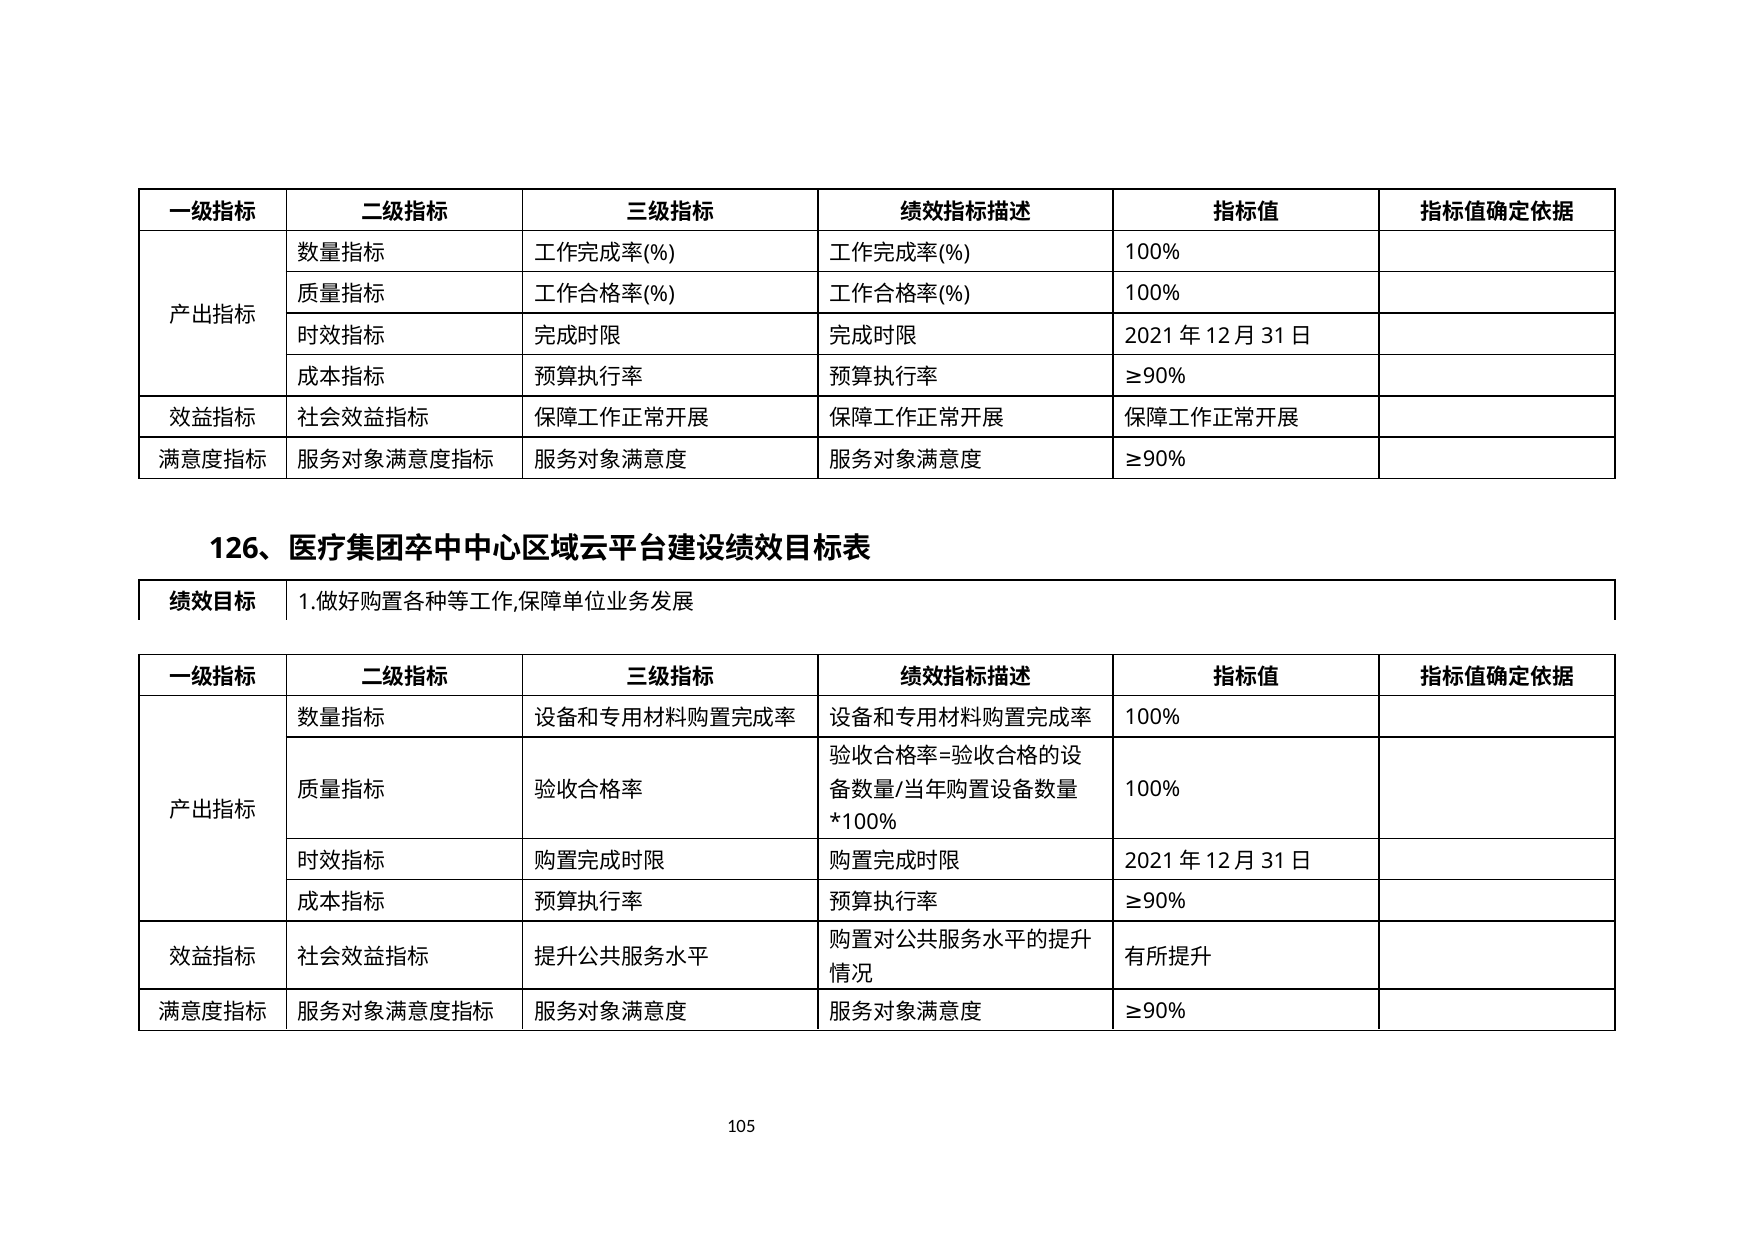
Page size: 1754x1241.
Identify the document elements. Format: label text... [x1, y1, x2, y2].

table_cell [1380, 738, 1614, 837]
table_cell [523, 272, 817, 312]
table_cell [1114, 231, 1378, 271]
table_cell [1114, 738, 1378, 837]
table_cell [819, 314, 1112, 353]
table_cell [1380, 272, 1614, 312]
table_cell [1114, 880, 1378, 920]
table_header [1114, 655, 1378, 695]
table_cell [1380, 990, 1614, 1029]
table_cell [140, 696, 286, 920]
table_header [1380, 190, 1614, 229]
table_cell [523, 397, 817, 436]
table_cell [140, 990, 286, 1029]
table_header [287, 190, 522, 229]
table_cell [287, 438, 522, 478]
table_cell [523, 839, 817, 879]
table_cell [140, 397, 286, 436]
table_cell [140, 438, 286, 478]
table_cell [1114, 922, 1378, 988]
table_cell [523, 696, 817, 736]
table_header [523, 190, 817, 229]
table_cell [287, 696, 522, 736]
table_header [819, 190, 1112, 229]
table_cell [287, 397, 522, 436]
text 126、医疗集团卒中中心区域云平台建设绩效目标表 [150, 512, 1604, 579]
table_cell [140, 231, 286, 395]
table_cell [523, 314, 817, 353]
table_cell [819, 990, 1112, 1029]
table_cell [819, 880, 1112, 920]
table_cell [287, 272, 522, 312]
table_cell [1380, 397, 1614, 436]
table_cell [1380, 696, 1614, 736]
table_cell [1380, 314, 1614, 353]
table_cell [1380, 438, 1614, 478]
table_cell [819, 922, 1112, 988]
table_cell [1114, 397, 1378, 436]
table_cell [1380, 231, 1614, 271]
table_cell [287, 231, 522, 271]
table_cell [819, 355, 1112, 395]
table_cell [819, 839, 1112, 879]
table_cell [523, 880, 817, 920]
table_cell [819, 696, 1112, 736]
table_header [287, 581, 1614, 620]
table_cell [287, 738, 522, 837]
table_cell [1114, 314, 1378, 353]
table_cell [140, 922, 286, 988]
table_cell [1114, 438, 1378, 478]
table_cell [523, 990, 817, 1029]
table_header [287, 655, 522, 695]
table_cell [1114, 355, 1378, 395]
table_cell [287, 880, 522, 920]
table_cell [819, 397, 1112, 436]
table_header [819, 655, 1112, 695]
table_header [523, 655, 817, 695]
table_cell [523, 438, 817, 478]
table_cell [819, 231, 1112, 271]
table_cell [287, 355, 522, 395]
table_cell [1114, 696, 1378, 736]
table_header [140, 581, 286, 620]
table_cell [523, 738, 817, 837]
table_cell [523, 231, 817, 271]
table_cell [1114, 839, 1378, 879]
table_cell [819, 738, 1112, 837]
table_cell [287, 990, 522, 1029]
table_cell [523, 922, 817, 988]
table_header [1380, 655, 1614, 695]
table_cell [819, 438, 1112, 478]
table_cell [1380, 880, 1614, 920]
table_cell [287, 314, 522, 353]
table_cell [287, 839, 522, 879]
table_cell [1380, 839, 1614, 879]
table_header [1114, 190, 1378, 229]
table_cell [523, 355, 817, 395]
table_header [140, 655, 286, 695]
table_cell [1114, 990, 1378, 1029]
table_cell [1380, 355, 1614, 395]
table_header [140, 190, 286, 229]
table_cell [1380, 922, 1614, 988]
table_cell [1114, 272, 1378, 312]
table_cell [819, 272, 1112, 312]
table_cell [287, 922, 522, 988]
